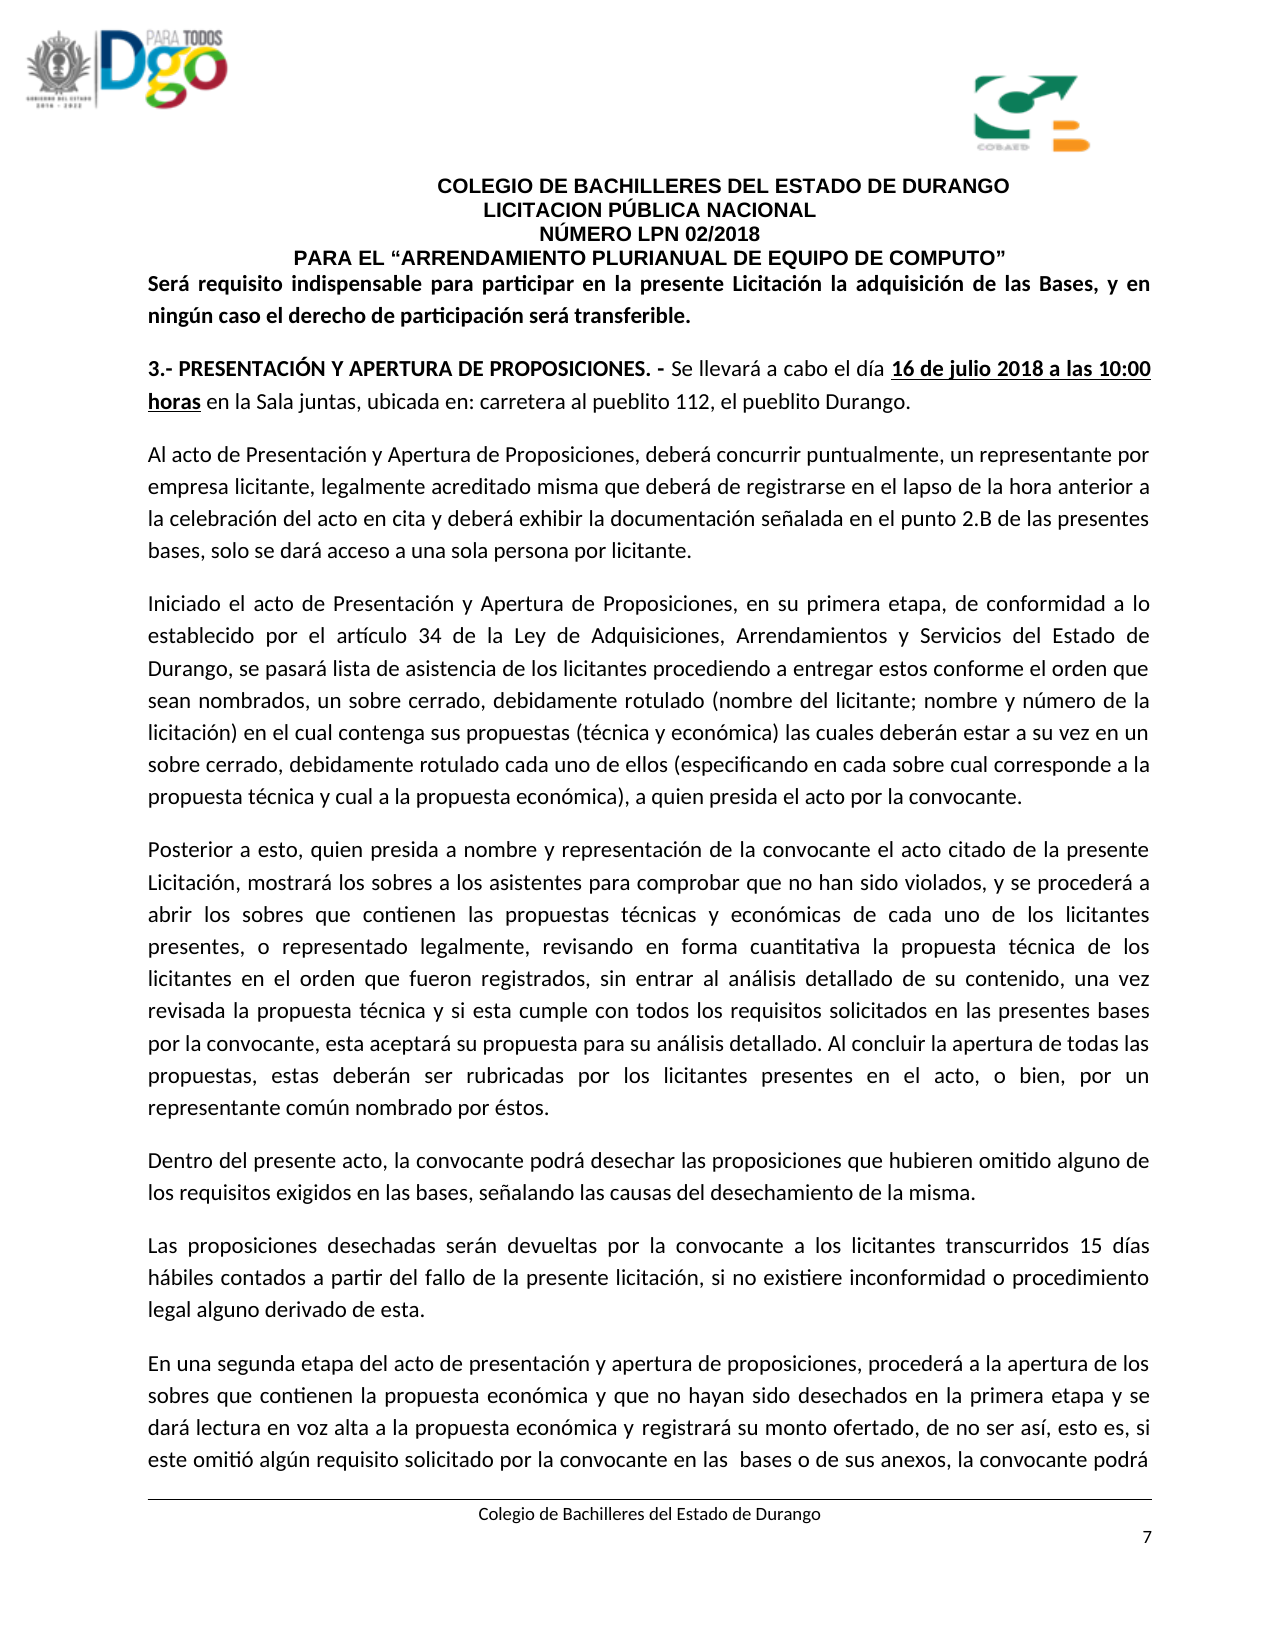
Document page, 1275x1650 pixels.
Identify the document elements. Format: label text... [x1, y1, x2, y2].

text Será requisito indispensable para participar en la presente Licitación la adquisición de las Bases, y en ningún caso el derecho de participación será transferible. [148, 269, 1152, 329]
picture [20, 26, 235, 114]
text Dentro del presente acto, la convocante podrá desechar las proposiciones que hubieren omitido alguno de los requisitos exigidos en las bases, señalando las causas del desechamiento de la misma. [148, 1146, 1152, 1206]
text Iniciado el acto de Presentación y Apertura de Proposiciones, en su primera etapa, de conformidad a lo establecido por el artículo 34 de la Ley de Adquisiciones, Arrendamientos y Servicios del Estado de Durango, se pasará lista de asistencia de los licitantes procediendo a entregar estos conforme el orden que sean nombrados, un sobre cerrado, debidamente rotulado (nombre del licitante; nombre y número de la licitación) en el cual contenga sus propuestas (técnica y económica) las cuales deberán estar a su vez en un sobre cerrado, debidamente rotulado cada uno de ellos (especificando en cada sobre cual corresponde a la propuesta técnica y cual a la propuesta económica), a quien presida el acto por la convocante. [148, 589, 1152, 811]
text Las proposiciones desechadas serán devueltas por la convocante a los licitantes transcurridos 15 días hábiles contados a partir del fallo de la presente licitación, si no existiere inconformidad o procedimiento legal alguno derivado de esta. [148, 1231, 1152, 1324]
text Posterior a esto, quien presida a nombre y representación de la convocante el acto citado de la presente Licitación, mostrará los sobres a los asistentes para comprobar que no han sido violados, y se procederá a abrir los sobres que contienen las propuestas técnicas y económicas de cada uno de los licitantes presentes, o representado legalmente, revisando en forma cuantitativa la propuesta técnica de los licitantes en el orden que fueron registrados, sin entrar al análisis detallado de su contenido, una vez revisada la propuesta técnica y si esta cumple con todos los requisitos solicitados en las presentes bases por la convocante, esta aceptará su propuesta para su análisis detallado. Al concluir la apertura de todas las propuestas, estas deberán ser rubricadas por los licitantes presentes en el acto, o bien, por un representante común nombrado por éstos. [148, 836, 1152, 1121]
picture [969, 73, 1137, 174]
text 3.- PRESENTACIÓN Y APERTURA DE PROPOSICIONES. - Se llevará a cabo el día 16 de julio 2018 a las 10:00 horas en la Sala juntas, ubicada en: carretera al pueblito 112, el pueblito Durango. [148, 354, 1152, 415]
text Al acto de Presentación y Apertura de Proposiciones, deberá concurrir puntualmente, un representante por empresa licitante, legalmente acreditado misma que deberá de registrarse en el lapso de la hora anterior a la celebración del acto en cita y deberá exhibir la documentación señalada en el punto 2.B de las presentes bases, solo se dará acceso a una sola persona por licitante. [148, 440, 1152, 564]
